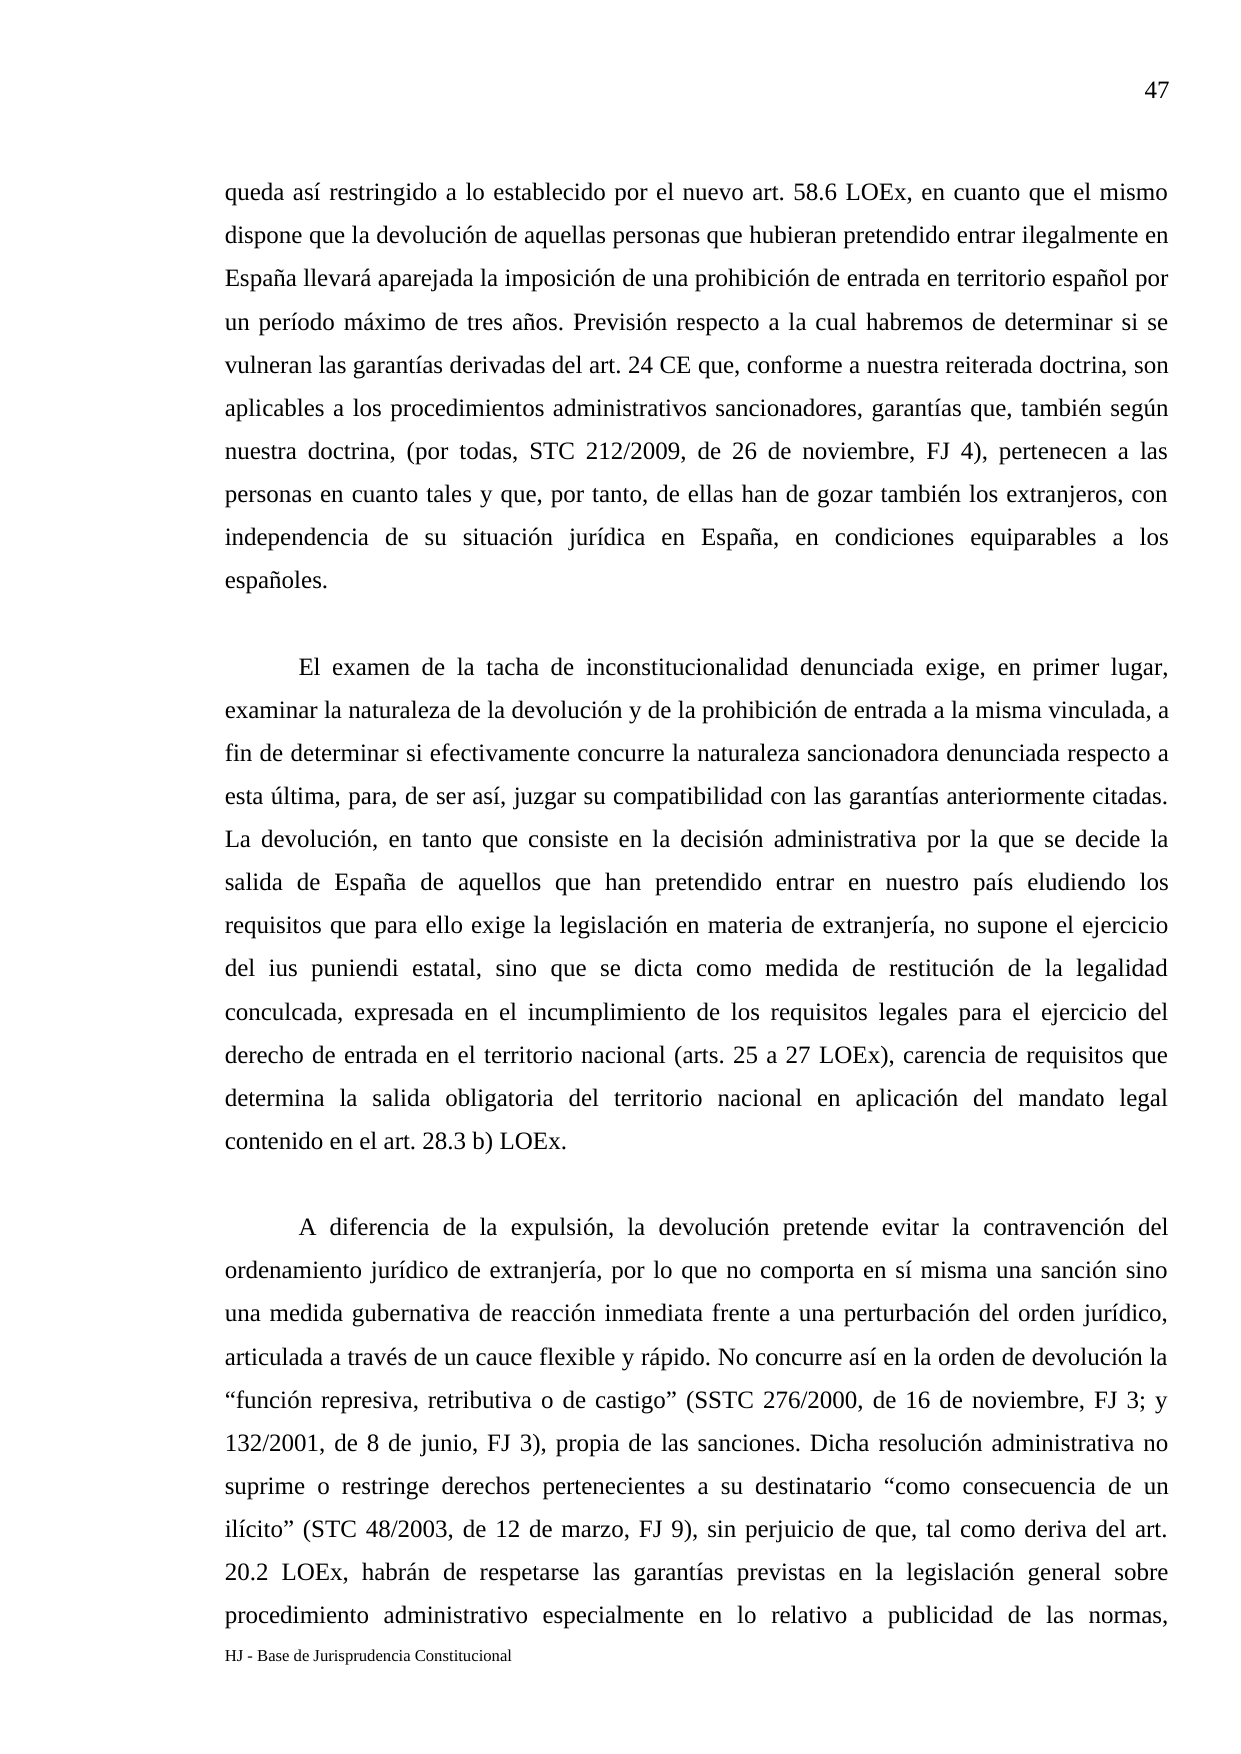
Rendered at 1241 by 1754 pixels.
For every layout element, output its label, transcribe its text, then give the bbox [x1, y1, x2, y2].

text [224, 1212, 1169, 1629]
text El examen de la tacha de inconstitucionalidad denunciada exige, en primer lugar, examinar la naturaleza de la devolución y de la prohibición de entrada a la misma vinculada, a fin de determinar si efectivamente concurre la naturaleza sancionadora denunciada respecto a esta última, para, de ser así, juzgar su compatibilidad con las garantías anteriormente citadas. La devolución, en tanto que consiste en la decisión administrativa por la que se decide la salida de España de aquellos que han pretendido entrar en nuestro país eludiendo los requisitos que para ello exige la legislación en materia de extranjería, no supone el ejercicio del ius puniendi estatal, sino que se dicta como medida de restitución de la legalidad conculcada, expresada en el incumplimiento de los requisitos legales para el ejercicio del derecho de entrada en el territorio nacional (arts. 25 a 27 LOEx), carencia de requisitos que determina la salida obligatoria del territorio nacional en aplicación del mandato legal contenido en el art. 28.3 b) LOEx. [224, 652, 1169, 1155]
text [224, 177, 1169, 594]
